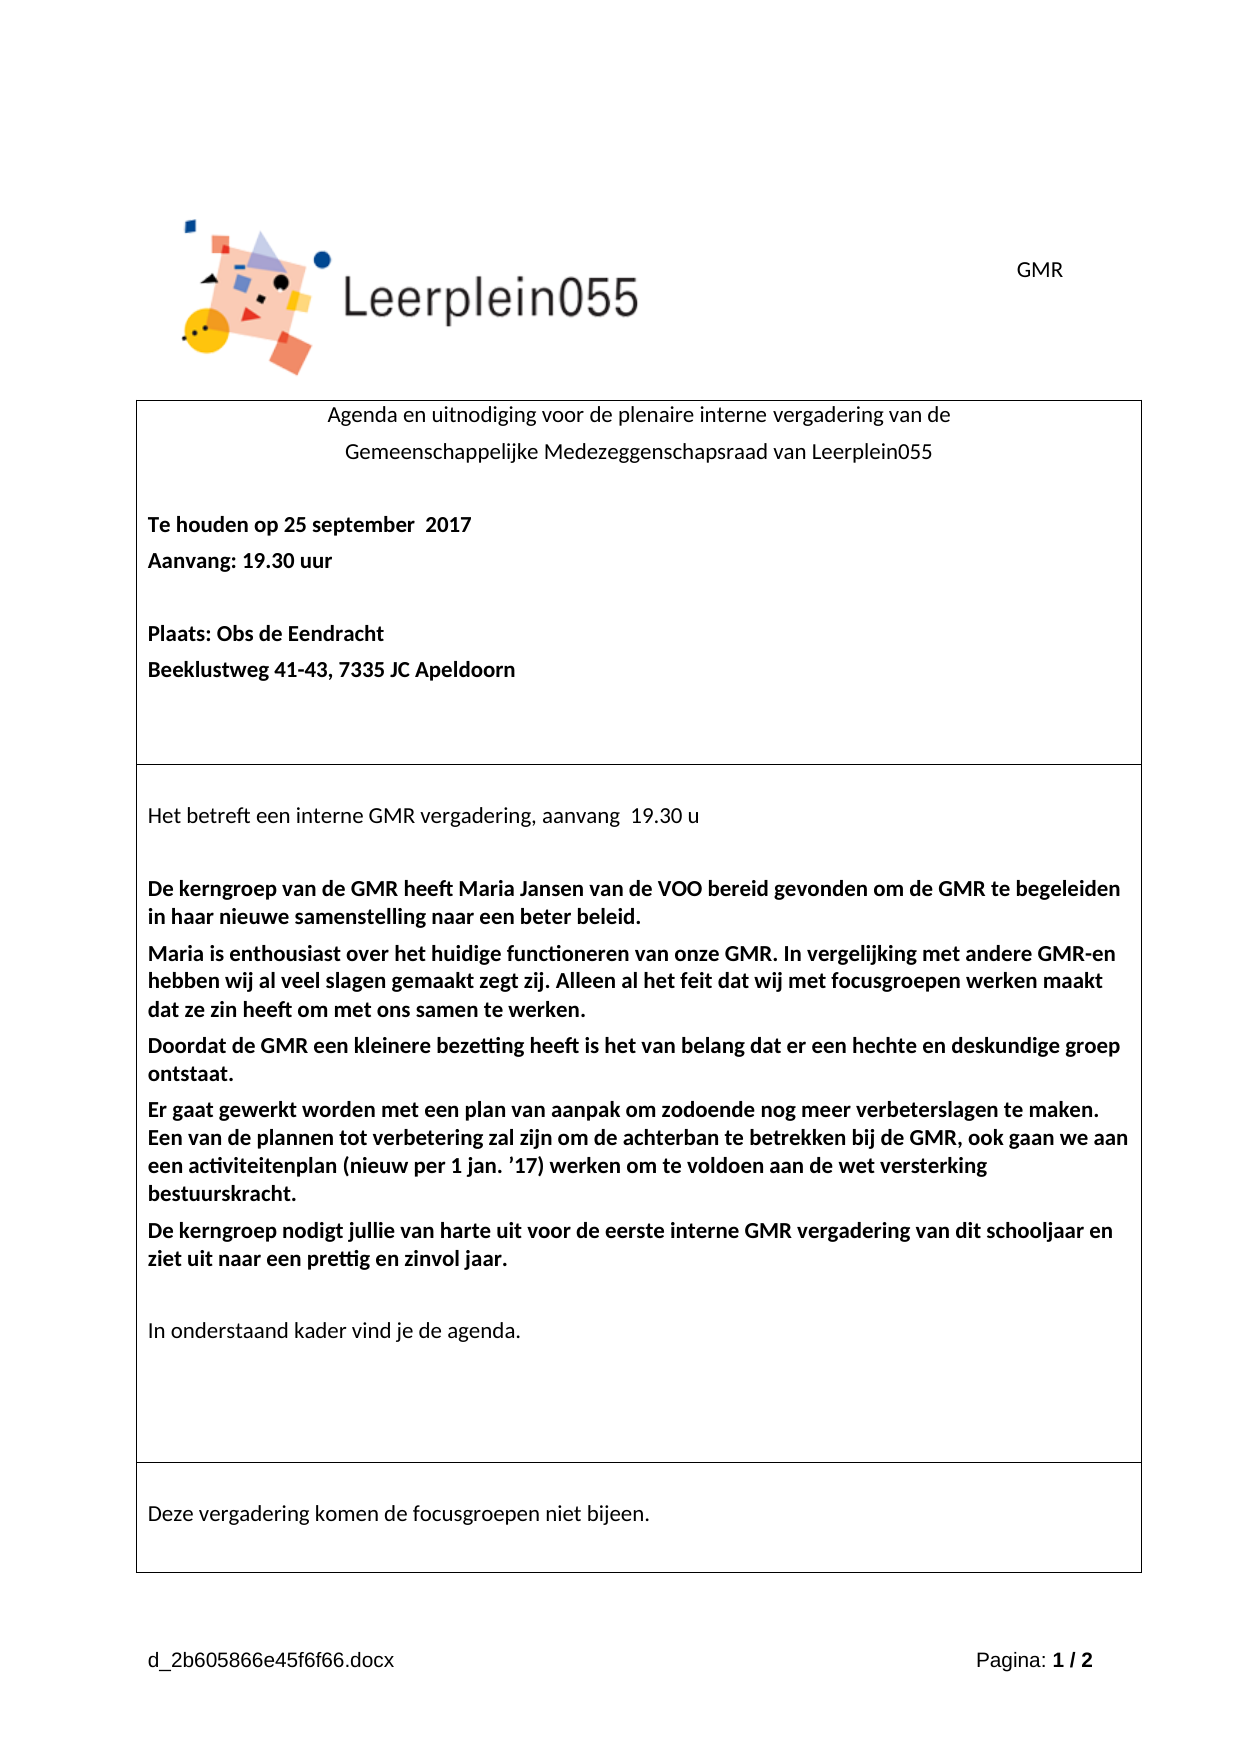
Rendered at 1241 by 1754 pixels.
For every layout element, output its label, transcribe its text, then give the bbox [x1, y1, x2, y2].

table_cell Deze vergadering komen de focusgroepen niet bijeen. [137, 1463, 1141, 1572]
table_cell Aanvang: 19.30 uur [137, 546, 1141, 619]
table_cell Te houden op 25 september 2017 [137, 473, 1141, 546]
table_header [136, 184, 944, 399]
table_cell Plaats: Obs de Eendracht Beeklustweg 41-43, 7335 JC Apeldoorn [137, 619, 1141, 764]
table_cell Het betreft een interne GMR vergadering, aanvang 19.30 u De kerngroep van de GMR heeft Maria Jansen van de VOO bereid gevonden om de GMR te begeleiden in haar nieuwe samenstelling naar een beter beleid. Maria is enthousiast over het huidige functioneren van onze GMR. In vergelijking met andere GMR-en hebben wij al veel slagen gemaakt zegt zij. Alleen al het feit dat wij met focusgroepen werken maakt dat ze zin heeft om met ons samen te werken. Doordat de GMR een kleinere bezetting heeft is het van belang dat er een hechte en deskundige groep ontstaat. Er gaat gewerkt worden met een plan van aanpak om zodoende nog meer verbeterslagen te maken. Een van de plannen tot verbetering zal zijn om de achterban te betrekken bij de GMR, ook gaan we aan een activiteitenplan (nieuw per 1 jan. ’17) werken om te voldoen aan de wet versterking bestuurskracht. De kerngroep nodigt jullie van harte uit voor de eerste interne GMR vergadering van dit schooljaar en ziet uit naar een prettig en zinvol jaar. In onderstaand kader vind je de agenda. [137, 765, 1141, 1462]
picture [181, 219, 639, 377]
table_cell Agenda en uitnodiging voor de plenaire interne vergadering van de Gemeenschappelijke Medezeggenschapsraad van Leerplein055 [137, 401, 1141, 473]
table_header GMR [944, 184, 1136, 399]
